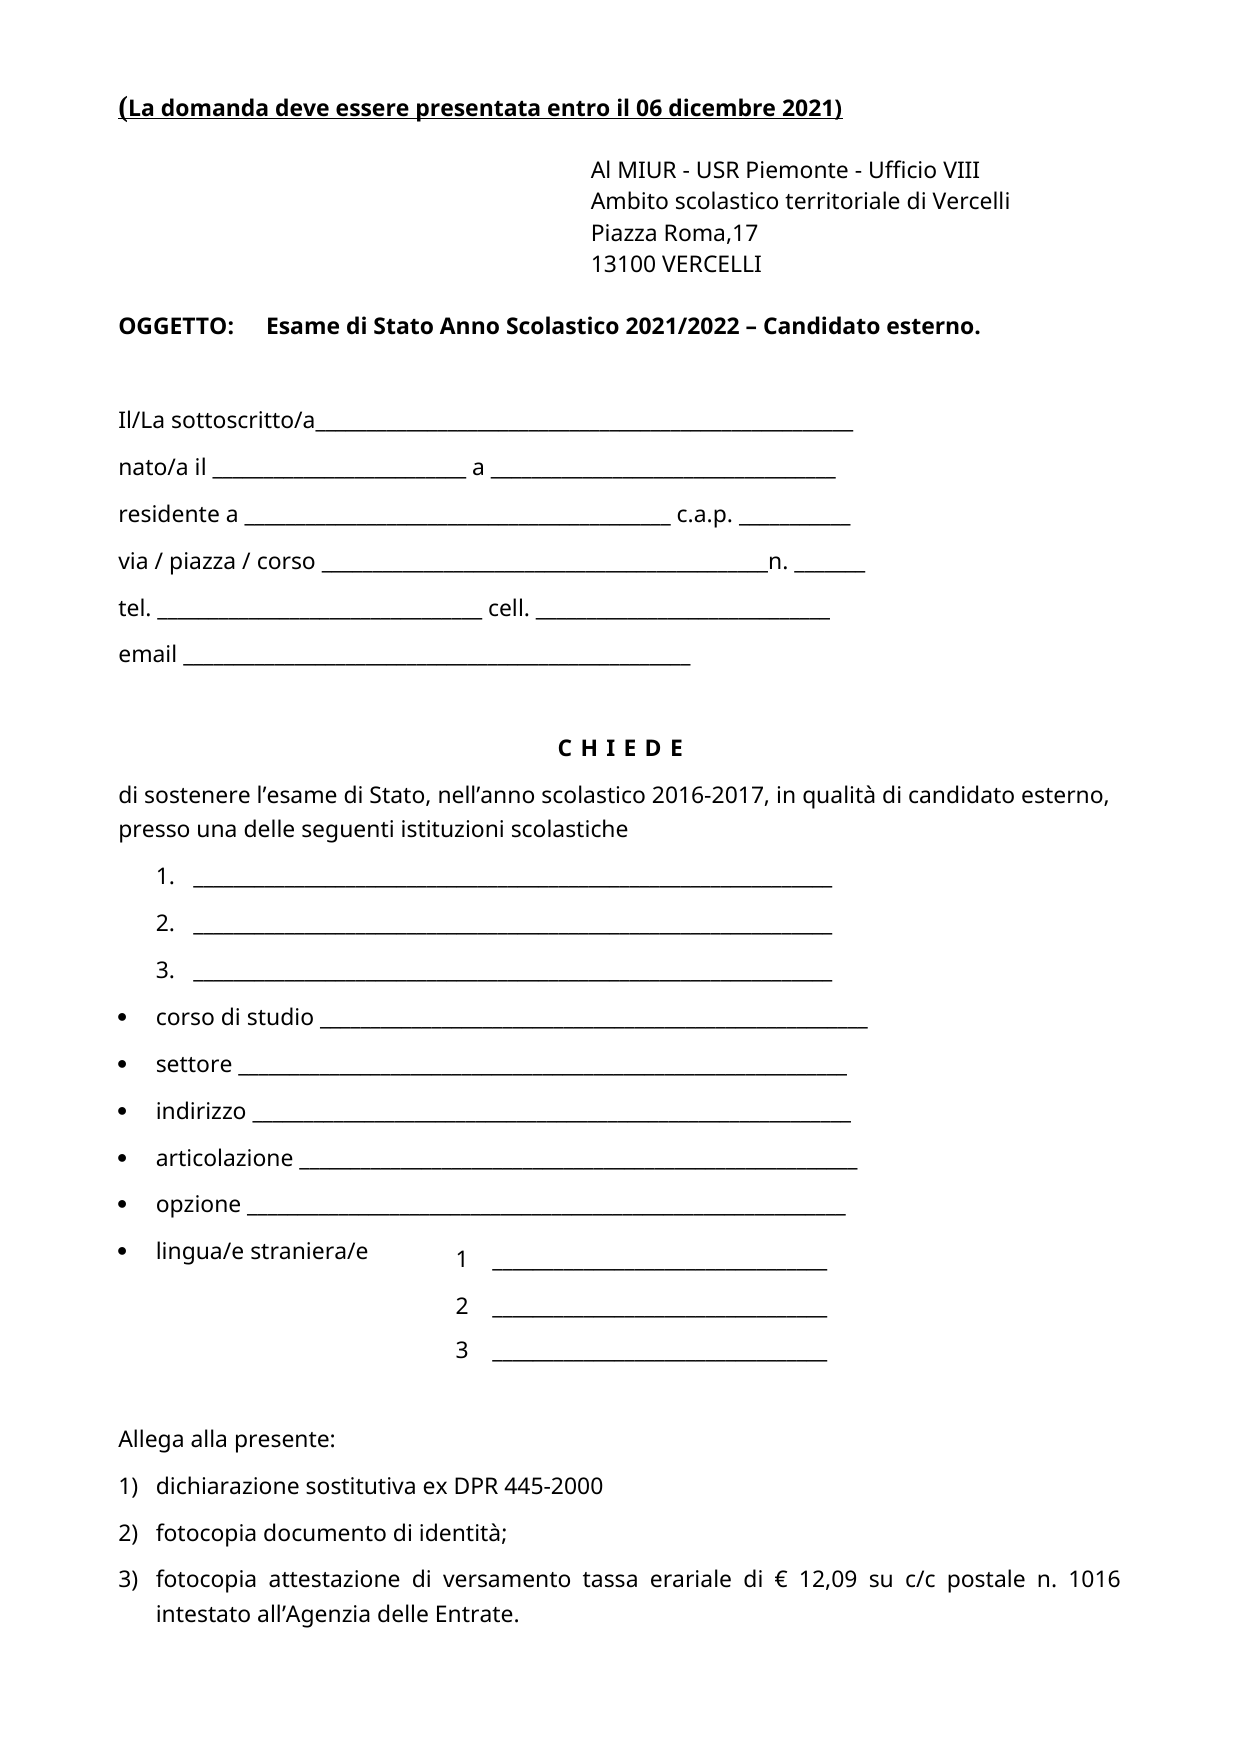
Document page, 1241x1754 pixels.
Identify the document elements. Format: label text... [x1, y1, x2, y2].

text email __________________________________________________ [118, 638, 1122, 669]
text via / piazza / corso ____________________________________________n. _______ [118, 544, 1122, 576]
list fotocopia documento di identità; [118, 1516, 1122, 1548]
list opzione ___________________________________________________________ [118, 1188, 1122, 1219]
subtitle (La domanda deve essere presentata entro il 06 dicembre 2021) [118, 89, 1122, 123]
text nato/a il _________________________ a __________________________________ [118, 451, 1122, 482]
text CHIEDE [118, 732, 1122, 763]
subtitle Ambito scolastico territoriale di Vercelli [591, 185, 1122, 216]
text 13100 VERCELLI [591, 248, 1122, 279]
subtitle Al MIUR - USR Piemonte - Ufficio VIII [591, 154, 1122, 185]
list dichiarazione sostitutiva ex DPR 445-2000 [118, 1469, 1122, 1501]
text tel. ________________________________ cell. _____________________________ [118, 591, 1122, 623]
list corso di studio ______________________________________________________ [118, 1001, 1122, 1032]
text OGGETTO: Esame di Stato Anno Scolastico 2021/2022 – Candidato esterno. [118, 310, 1122, 341]
list settore ____________________________________________________________ [118, 1048, 1122, 1079]
list _______________________________________________________________ [156, 860, 1122, 891]
list _______________________________________________________________ [156, 907, 1122, 938]
text di sostenere l’esame di Stato, nell’anno scolastico 2016-2017, in qualità di candidato esterno, presso una delle seguenti istituzioni scolastiche [118, 779, 1122, 844]
text Piazza Roma,17 [591, 216, 1122, 248]
text residente a __________________________________________ c.a.p. ___________ [118, 498, 1122, 529]
text Allega alla presente: [118, 1423, 1122, 1454]
text Il/La sottoscritto/a_____________________________________________________ [118, 404, 1122, 435]
list indirizzo ___________________________________________________________ [118, 1094, 1122, 1126]
table_header 1 _________________________________ 2 _________________________________ 3 _________________________________ [444, 1243, 1219, 1424]
list articolazione _______________________________________________________ [118, 1141, 1122, 1173]
list _______________________________________________________________ [156, 954, 1122, 985]
list fotocopia attestazione di versamento tassa erariale di € 12,09 su c/c postale n. 1016 intestato all’Agenzia delle Entrate. [118, 1563, 1122, 1629]
list lingua/e straniera/e [118, 1235, 1122, 1266]
